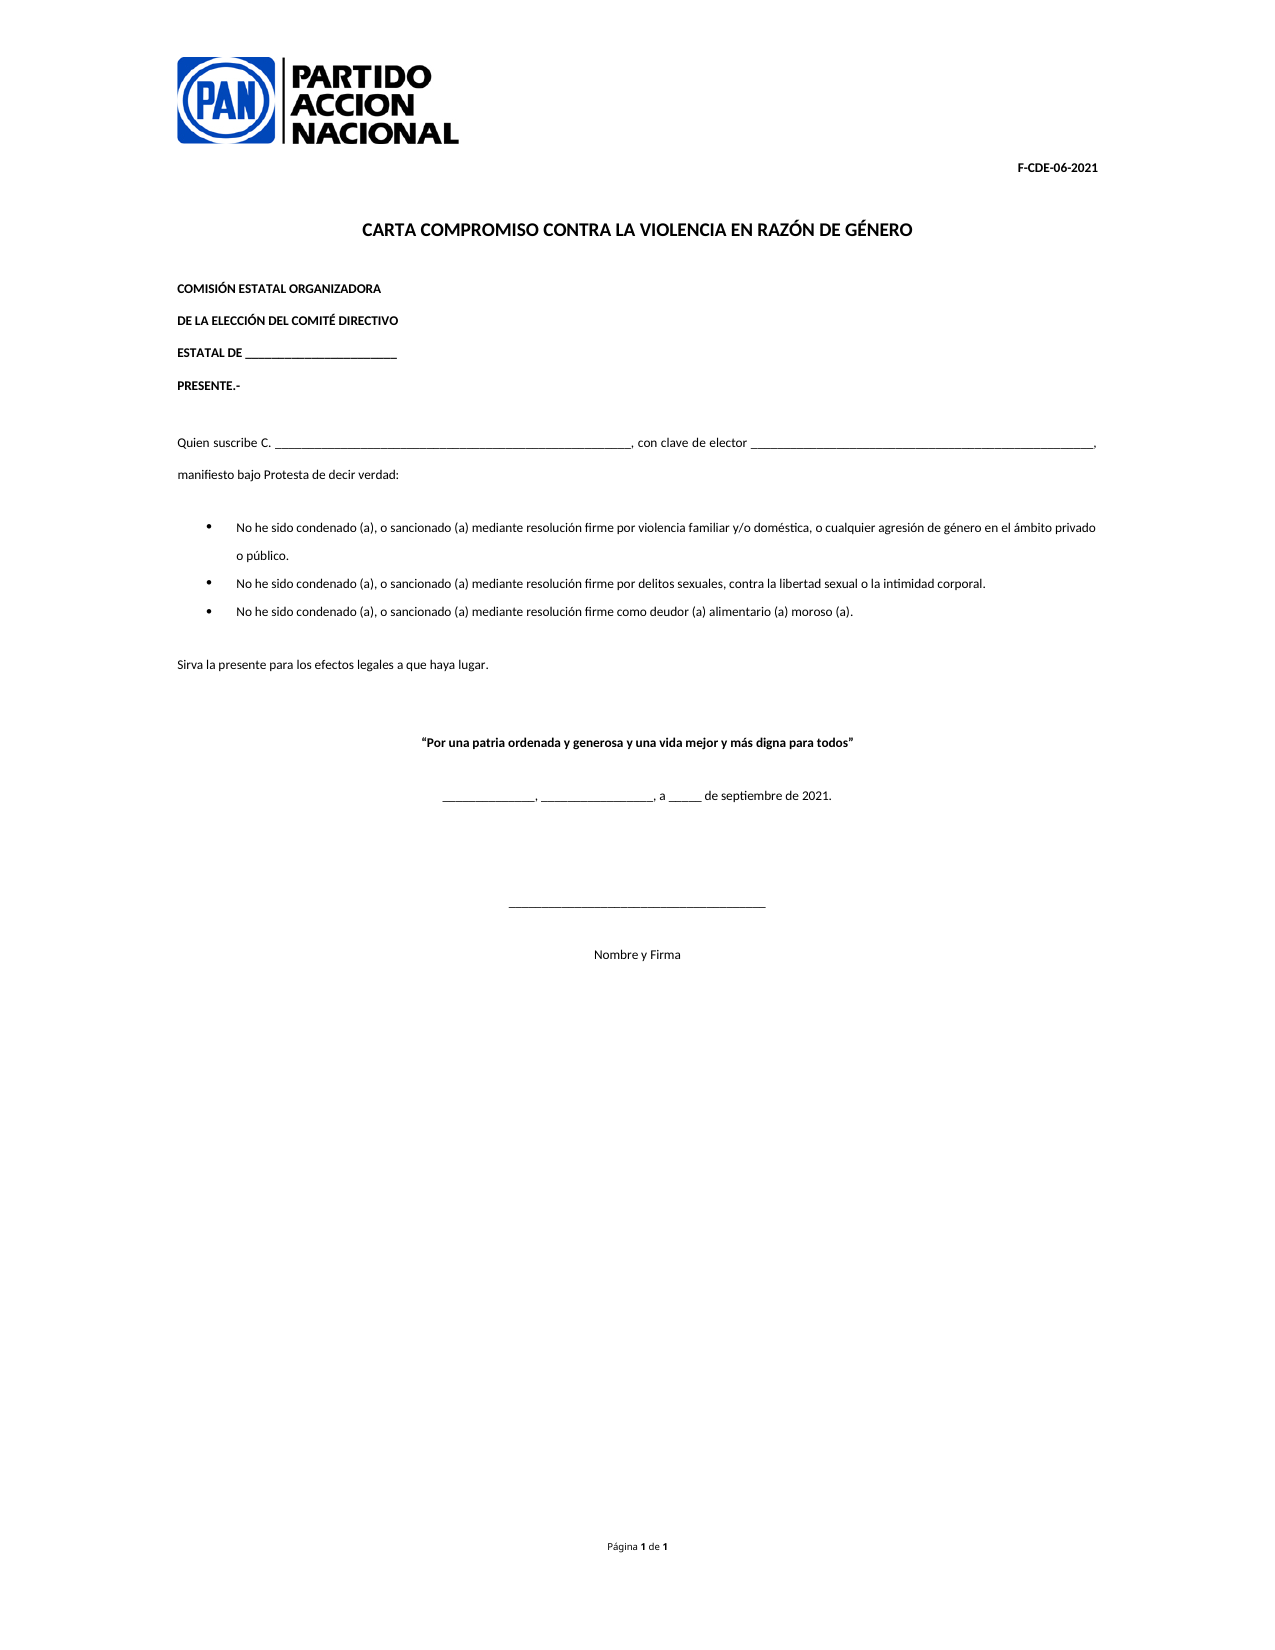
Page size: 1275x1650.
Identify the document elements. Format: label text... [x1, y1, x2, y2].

list No he sido condenado (a), o sancionado (a) mediante resolución firme por delitos sexuales, contra la libertad sexual o la intimidad corporal. [207, 563, 1098, 592]
text Nombre y Firma [177, 935, 1098, 963]
text DE LA ELECCIÓN DEL COMITÉ DIRECTIVO [177, 301, 1098, 329]
list No he sido condenado (a), o sancionado (a) mediante resolución firme por violencia familiar y/o doméstica, o cualquier agresión de género en el ámbito privado o público. [207, 507, 1098, 563]
picture [177, 57, 459, 143]
text “Por una patria ordenada y generosa y una vida mejor y más digna para todos” [177, 723, 1098, 751]
text COMISIÓN ESTATAL ORGANIZADORA [177, 268, 1098, 297]
list No he sido condenado (a), o sancionado (a) mediante resolución firme como deudor (a) alimentario (a) moroso (a). [207, 592, 1098, 619]
text ______________, _________________, a _____ de septiembre de 2021. [177, 776, 1098, 804]
text CARTA COMPROMISO CONTRA LA VIOLENCIA EN RAZÓN DE GÉNERO [177, 201, 1098, 242]
text Quien suscribe C. ______________________________________________________, con clave de elector ____________________________________________________, manifiesto bajo Protesta de decir verdad: [177, 422, 1098, 482]
text F-CDE-06-2021 [177, 143, 1098, 176]
text _______________________________________ [177, 882, 1098, 910]
text PRESENTE.- [177, 365, 1098, 393]
text Sirva la presente para los efectos legales a que haya lugar. [177, 644, 1098, 673]
text ESTATAL DE _______________________ [177, 333, 1098, 361]
